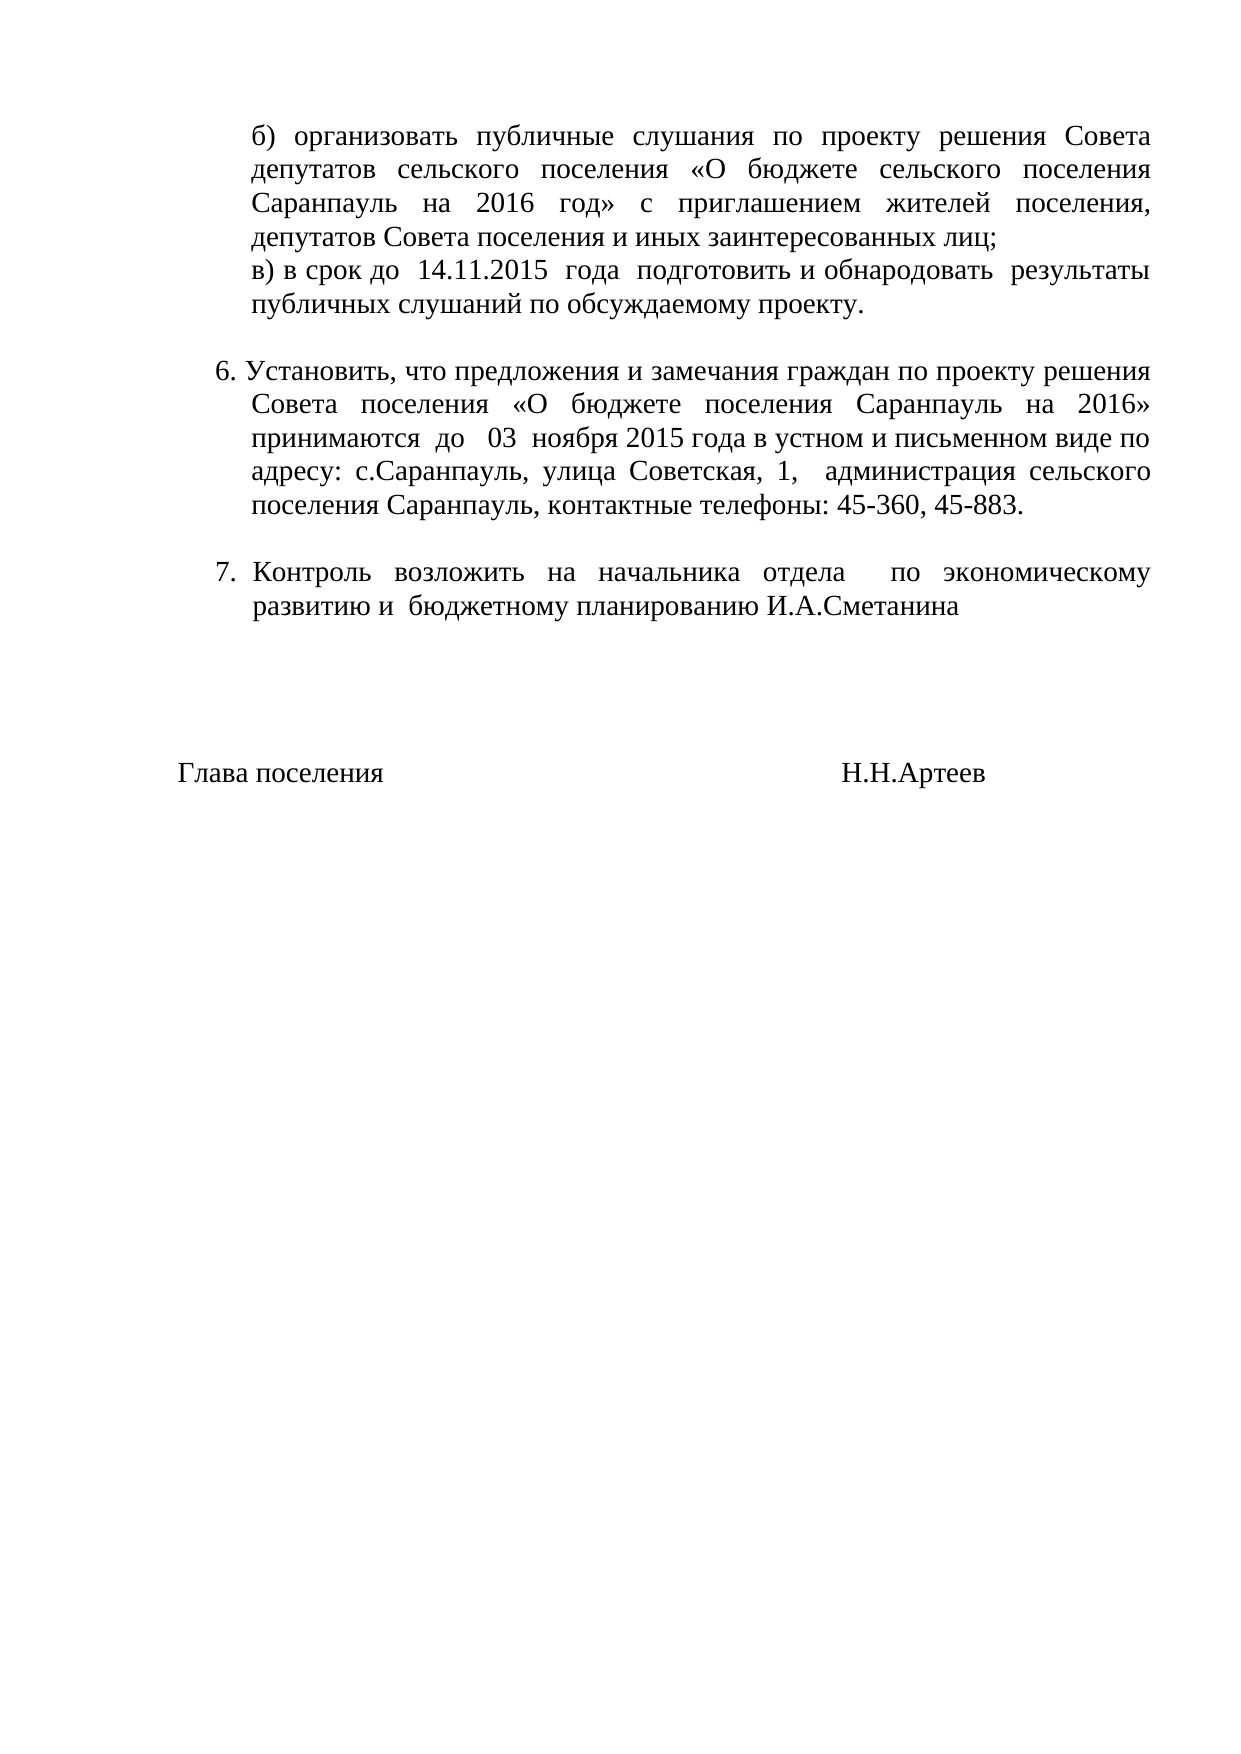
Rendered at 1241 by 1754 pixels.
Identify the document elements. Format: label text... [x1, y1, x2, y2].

text б) организовать публичные слушания по проекту решения Совета депутатов сельского поселения «О бюджете сельского поселения Саранпауль на 2016 год» с приглашением жителей поселения, депутатов Совета поселения и иных заинтересованных лиц; [251, 118, 1152, 252]
list Контроль возложить на начальника отдела по экономическому развитию и бюджетному планированию И.А.Сметанина [215, 554, 1152, 621]
text в) в срок до 14.11.2015 года подготовить и обнародовать результаты публичных слушаний по обсуждаемому проекту. [251, 252, 1152, 319]
text Глава поселения Н.Н.Артеев [177, 755, 1152, 789]
text 6. Установить, что предложения и замечания граждан по проекту решения Совета поселения «О бюджете поселения Саранпауль на 2016» принимаются до 03 ноября 2015 года в устном и письменном виде по адресу: с.Саранпауль, улица Советская, 1, администрация сельского поселения Саранпауль, контактные телефоны: 45-360, 45-883. [215, 353, 1152, 521]
